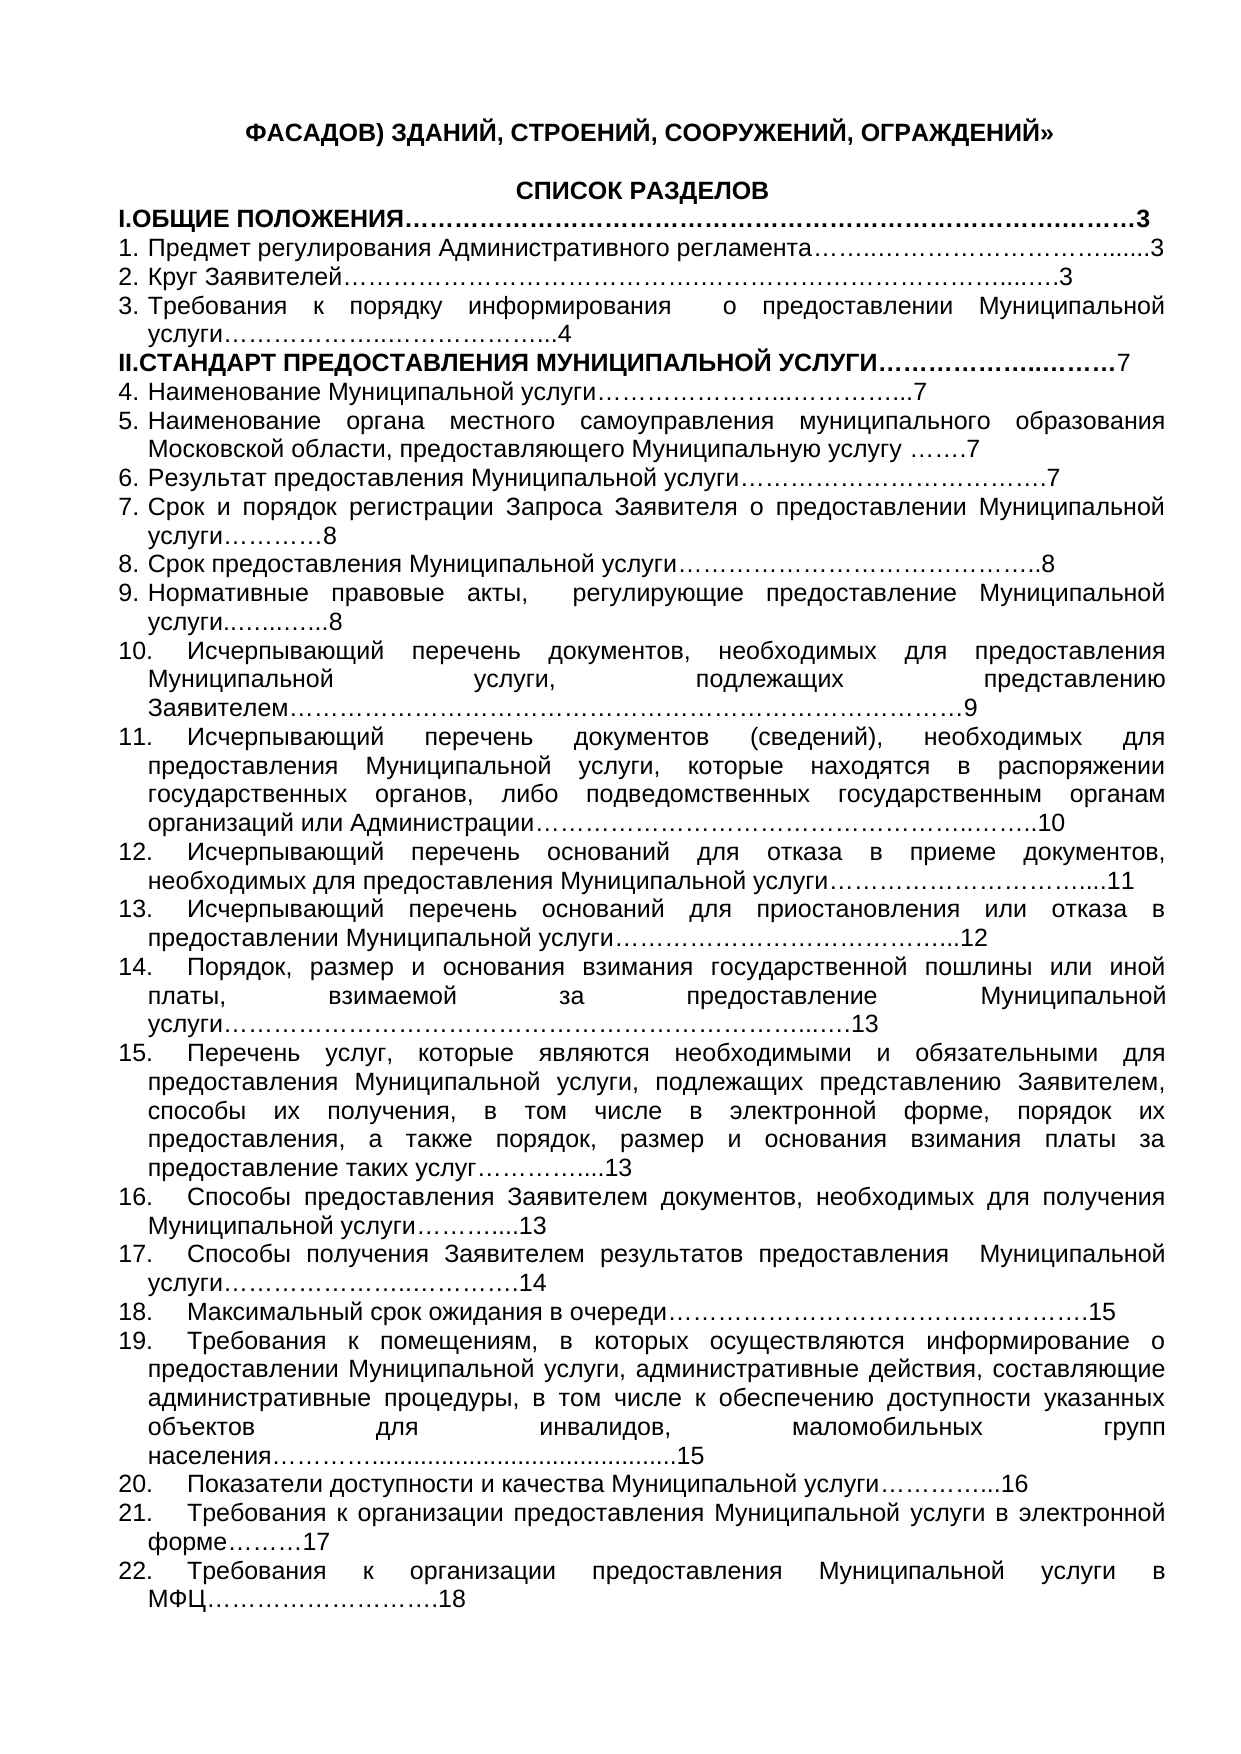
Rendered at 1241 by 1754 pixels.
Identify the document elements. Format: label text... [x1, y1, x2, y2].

text 11. Исчерпывающий перечень документов (сведений), необходимых для предоставления Муниципальной услуги, которые находятся в распоряжении государственных органов, либо подведомственных государственным органам организаций или Администрации……………………………………………..……..10 [118, 722, 1166, 837]
text II.Стандарт предоставления МУНИЦИПАЛЬНОЙ услуги………………..………7 [118, 348, 1166, 377]
text 15. Перечень услуг, которые являются необходимыми и обязательными для предоставления Муниципальной услуги, подлежащих представлению Заявителем, способы их получения, в том числе в электронной форме, порядок их предоставления, а также порядок, размер и основания взимания платы за предоставление таких услуг…………....13 [118, 1038, 1166, 1182]
text 17. Способы получения Заявителем результатов предоставления Муниципальной услуги…………………..………….14 [118, 1239, 1166, 1297]
text 9. Нормативные правовые акты, регулирующие предоставление Муниципальной услуги..…...…...8 [118, 578, 1166, 636]
text 18. Максимальный срок ожидания в очереди………………………………..………….15 [118, 1297, 1166, 1326]
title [118, 118, 1181, 147]
text I.Общие положения…………………………………………………………………….………3 [118, 204, 1166, 233]
text СПИСОК РАЗДЕЛОВ [118, 176, 1166, 204]
text 7. Срок и порядок регистрации Запроса Заявителя о предоставлении Муниципальной услуги…………8 [118, 492, 1166, 549]
text 12. Исчерпывающий перечень оснований для отказа в приеме документов, необходимых для предоставления Муниципальной услуги…………………………....11 [118, 837, 1166, 894]
text 1. Предмет регулирования Административного регламента……..……………………….......3 [118, 233, 1166, 262]
text 6. Результат предоставления Муниципальной услуги……………………………….7 [118, 463, 1166, 492]
text 8. Срок предоставления Муниципальной услуги……………………………………..8 [118, 549, 1166, 578]
text 14. Порядок, размер и основания взимания государственной пошлины или иной платы, взимаемой за предоставление Муниципальной услуги……………………………………………………………...….13 [118, 952, 1166, 1038]
text 13. Исчерпывающий перечень оснований для приостановления или отказа в предоставлении Муниципальной услуги…………………………………...12 [118, 894, 1166, 952]
text 21. Требования к организации предоставления Муниципальной услуги в электронной форме………17 [118, 1498, 1166, 1556]
text 10. Исчерпывающий перечень документов, необходимых для предоставления Муниципальной услуги, подлежащих представлению Заявителем………………………………………………………………………9 [118, 636, 1166, 722]
text 22. Требования к организации предоставления Муниципальной услуги в МФЦ……………………….18 [118, 1556, 1166, 1613]
text 2. Круг Заявителей…………………………………….………………………………....….3 [118, 262, 1166, 291]
text 5. Наименование органа местного самоуправления муниципального образования Московской области, предоставляющего Муниципальную услугу …….7 [118, 406, 1166, 463]
text 20. Показатели доступности и качества Муниципальной услуги…………...16 [118, 1469, 1166, 1498]
text 3. Требования к порядку информирования о предоставлении Муниципальной услуги………………..………………...4 [118, 291, 1166, 348]
text 19. Требования к помещениям, в которых осуществляются информирование о предоставлении Муниципальной услуги, административные действия, составляющие административные процедуры, в том числе к обеспечению доступности указанных объектов для инвалидов, маломобильных групп населения…………............................................15 [118, 1326, 1166, 1469]
text 4. Наименование Муниципальной услуги…………………...…………...7 [118, 377, 1166, 406]
text 16. Способы предоставления Заявителем документов, необходимых для получения Муниципальной услуги………....13 [118, 1182, 1166, 1239]
